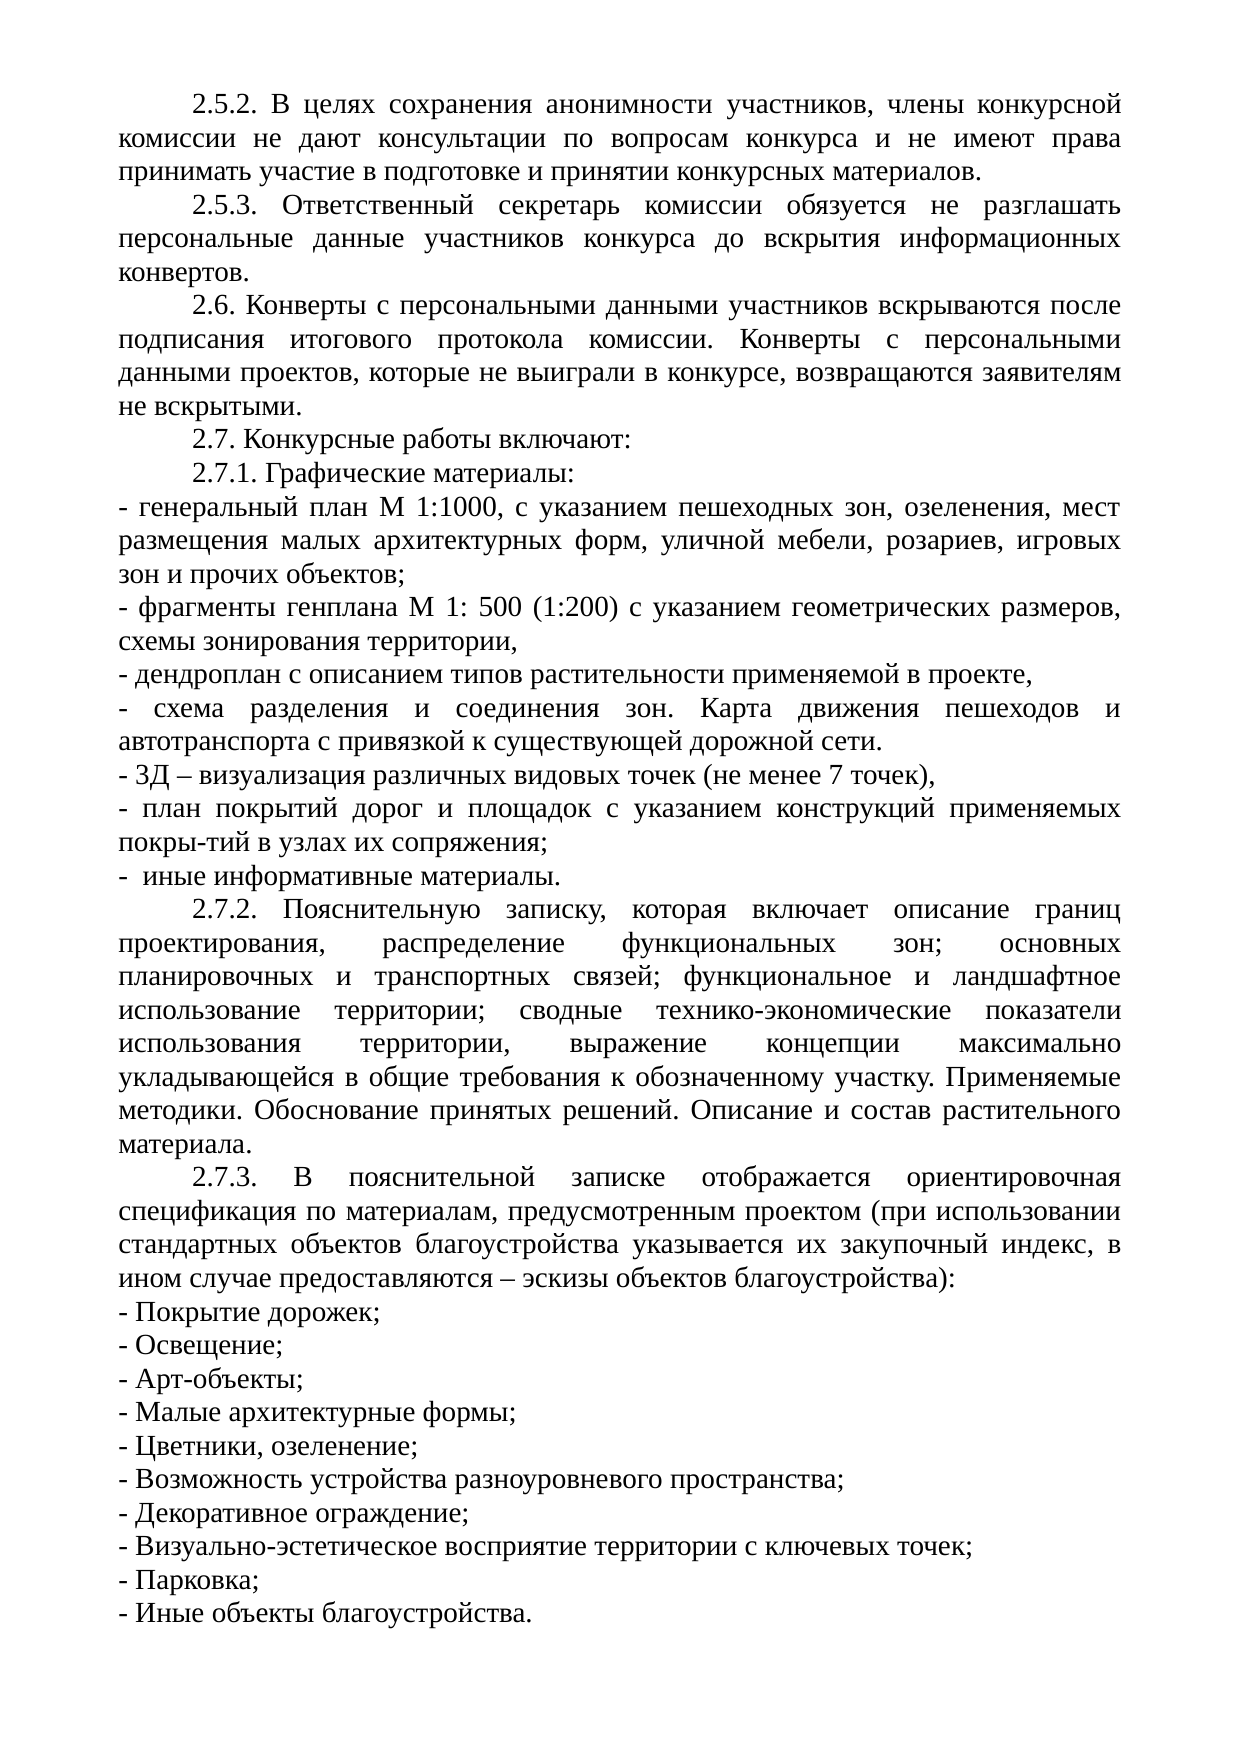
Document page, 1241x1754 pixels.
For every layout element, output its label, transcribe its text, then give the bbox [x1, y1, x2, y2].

text - генеральный план М 1:1000, с указанием пешеходных зон, озеленения, мест размещения малых архитектурных форм, уличной мебели, розариев, игровых зон и прочих объектов; [118, 489, 1122, 589]
text - Декоративное ограждение; [118, 1495, 1122, 1528]
text - 3Д – визуализация различных видовых точек (не менее 7 точек), [118, 757, 1122, 791]
text 2.6. Конверты с персональными данными участников вскрываются после подписания итогового протокола комиссии. Конверты с персональными данными проектов, которые не выиграли в конкурсе, возвращаются заявителям не вскрытыми. [118, 287, 1122, 422]
text - Иные объекты благоустройства. [118, 1596, 1122, 1629]
text - Покрытие дорожек; [118, 1294, 1122, 1327]
text - схема разделения и соединения зон. Карта движения пешеходов и автотранспорта с привязкой к существующей дорожной сети. [118, 690, 1122, 757]
text - Арт-объекты; [118, 1361, 1122, 1394]
text - Визуально-эстетическое восприятие территории с ключевых точек; [118, 1528, 1122, 1562]
text - план покрытий дорог и площадок с указанием конструкций применяемых покры-тий в узлах их сопряжения; [118, 791, 1122, 858]
text 2.7.3. В пояснительной записке отображается ориентировочная спецификация по материалам, предусмотренным проектом (при использовании стандартных объектов благоустройства указывается их закупочный индекс, в ином случае предоставляются – эскизы объектов благоустройства): [118, 1159, 1122, 1294]
text - Парковка; [118, 1562, 1122, 1596]
text - Цветники, озеленение; [118, 1428, 1122, 1461]
text 2.5.3. Ответственный секретарь комиссии обязуется не разглашать персональные данные участников конкурса до вскрытия информационных конвертов. [118, 187, 1122, 287]
text - Малые архитектурные формы; [118, 1394, 1122, 1428]
text 2.7. Конкурсные работы включают: [118, 422, 1122, 455]
text - иные информативные материалы. [118, 858, 1122, 891]
text 2.7.2. Пояснительную записку, которая включает описание границ проектирования, распределение функциональных зон; основных планировочных и транспортных связей; функциональное и ландшафтное использование территории; сводные технико-экономические показатели использования территории, выражение концепции максимально укладывающейся в общие требования к обозначенному участку. Применяемые методики. Обоснование принятых решений. Описание и состав растительного материала. [118, 891, 1122, 1159]
text - Возможность устройства разноуровневого пространства; [118, 1461, 1122, 1495]
text 2.5.2. В целях сохранения анонимности участников, члены конкурсной комиссии не дают консультации по вопросам конкурса и не имеют права принимать участие в подготовке и принятии конкурсных материалов. [118, 86, 1122, 187]
text - дендроплан с описанием типов растительности применяемой в проекте, [118, 656, 1122, 690]
text 2.7.1. Графические материалы: [118, 455, 1122, 489]
text - фрагменты генплана М 1: 500 (1:200) с указанием геометрических размеров, схемы зонирования территории, [118, 589, 1122, 656]
text - Освещение; [118, 1327, 1122, 1361]
